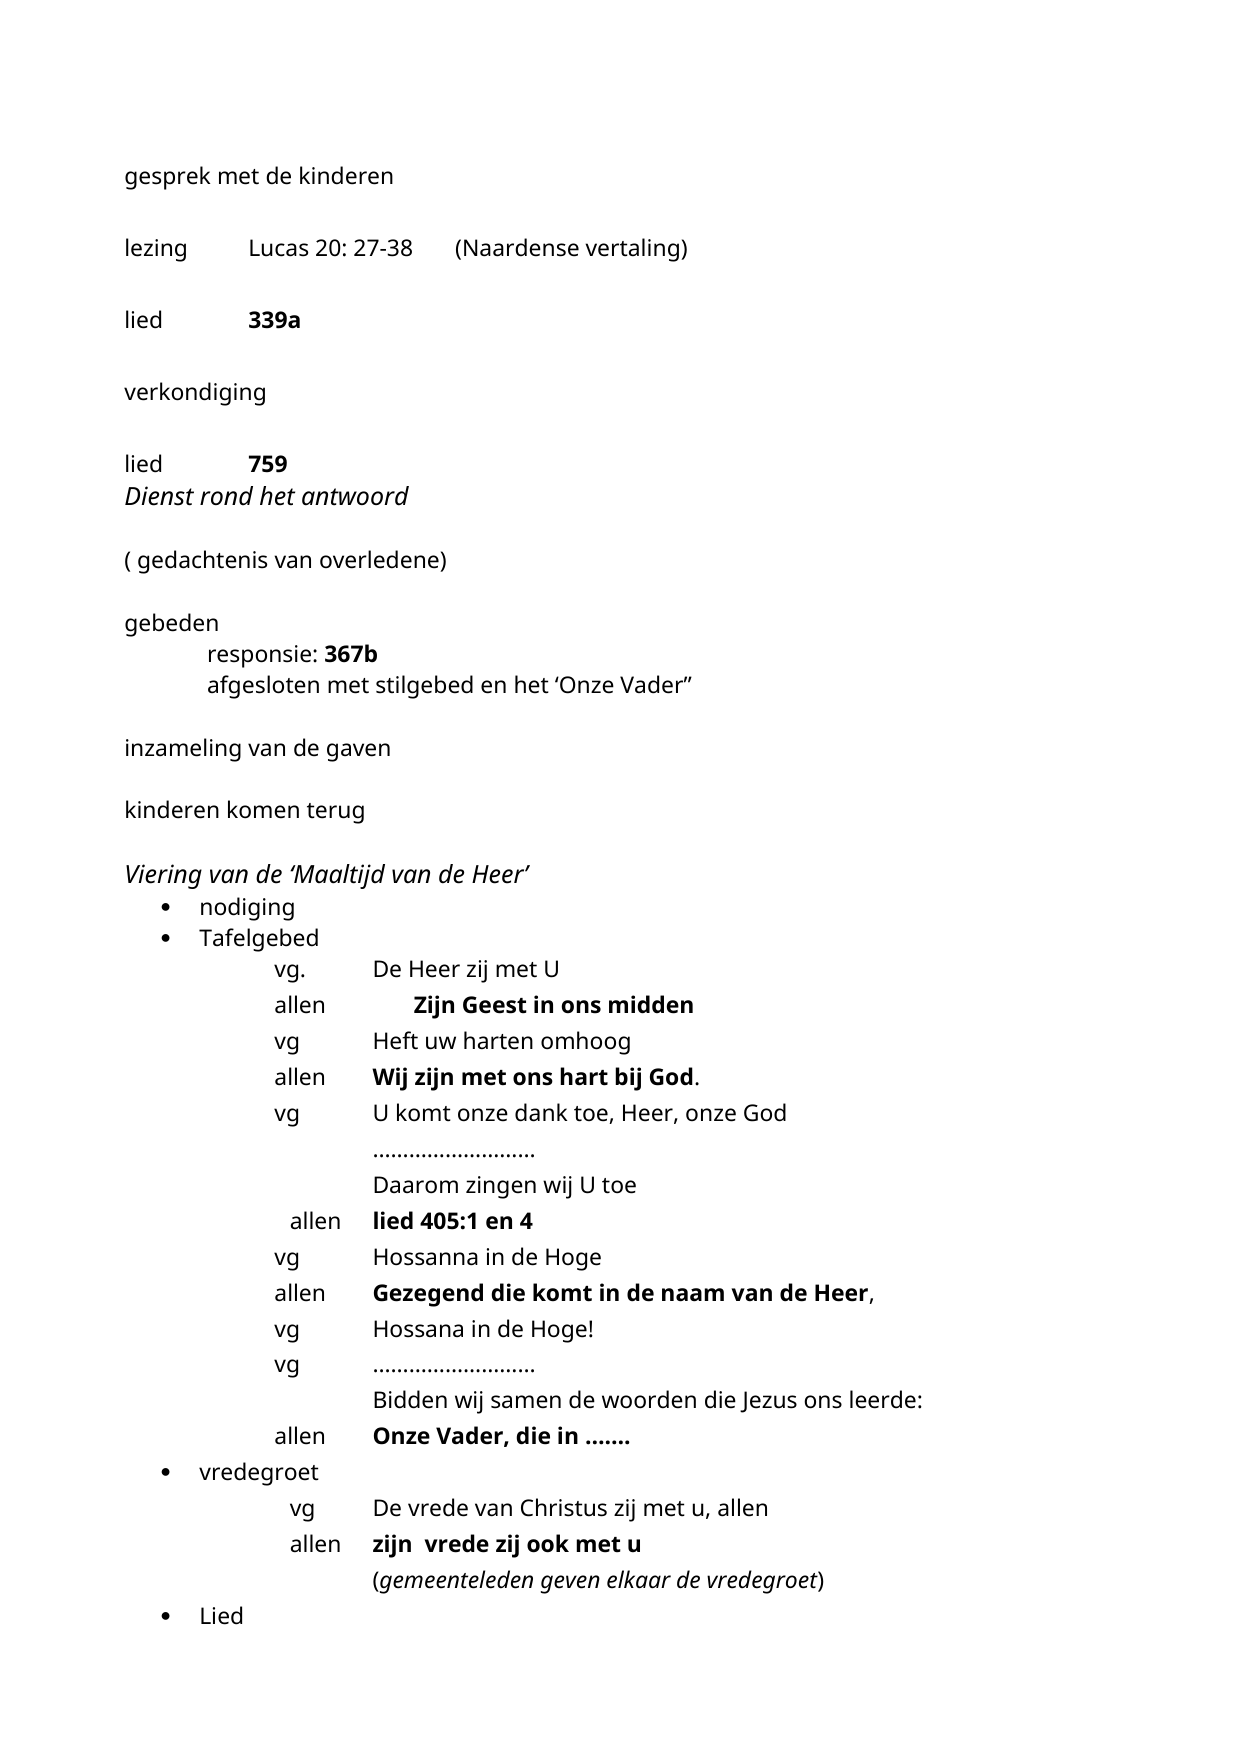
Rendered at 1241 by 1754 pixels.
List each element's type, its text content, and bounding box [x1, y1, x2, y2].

text lezing Lucas 20: 27-38 (Naardense vertaling) [124, 232, 1146, 263]
text Dienst rond het antwoord [124, 479, 1146, 513]
text afgesloten met stilgebed en het ‘Onze Vader” [124, 669, 1146, 700]
list vg Hossana in de Hoge! [274, 1312, 1146, 1344]
list allen Gezegend die komt in de naam van de Heer, [274, 1277, 1146, 1308]
text (gemeenteleden geven elkaar de vredegroet) [124, 1564, 1146, 1595]
text lied 339a [124, 304, 1146, 335]
list Tafelgebed [162, 922, 1146, 953]
list allen Wij zijn met ons hart bij God. [274, 1061, 1146, 1092]
text allen zijn vrede zij ook met u [124, 1528, 1146, 1559]
list vg U komt onze dank toe, Heer, onze God [274, 1097, 1146, 1128]
text gebeden [124, 607, 1146, 638]
list vg. De Heer zij met U [274, 953, 1146, 984]
text gesprek met de kinderen [124, 160, 1146, 191]
list Lied [162, 1600, 1146, 1631]
text responsie: 367b [124, 638, 1146, 669]
list vg ……………………… [274, 1348, 1146, 1380]
list allen Zijn Geest in ons midden [274, 989, 1146, 1020]
list ……………………… [274, 1133, 1146, 1164]
list Daarom zingen wij U toe [274, 1169, 1146, 1200]
text Viering van de ‘Maaltijd van de Heer’ [124, 857, 1146, 891]
list Bidden wij samen de woorden die Jezus ons leerde: [274, 1384, 1146, 1416]
list nodiging [162, 891, 1146, 922]
list vg Heft uw harten omhoog [274, 1025, 1146, 1056]
list allen Onze Vader, die in ……. [274, 1420, 1146, 1452]
list vg Hossanna in de Hoge [274, 1241, 1146, 1272]
text inzameling van de gaven [124, 732, 1146, 763]
text kinderen komen terug [124, 794, 1146, 825]
text ( gedachtenis van overledene) [124, 544, 1146, 575]
text lied 759 [124, 447, 1146, 479]
list vredegroet [162, 1456, 1146, 1487]
text vg De vrede van Christus zij met u, allen [124, 1492, 1146, 1523]
list allen lied 405:1 en 4 [165, 1205, 1146, 1236]
text verkondiging [124, 376, 1146, 407]
